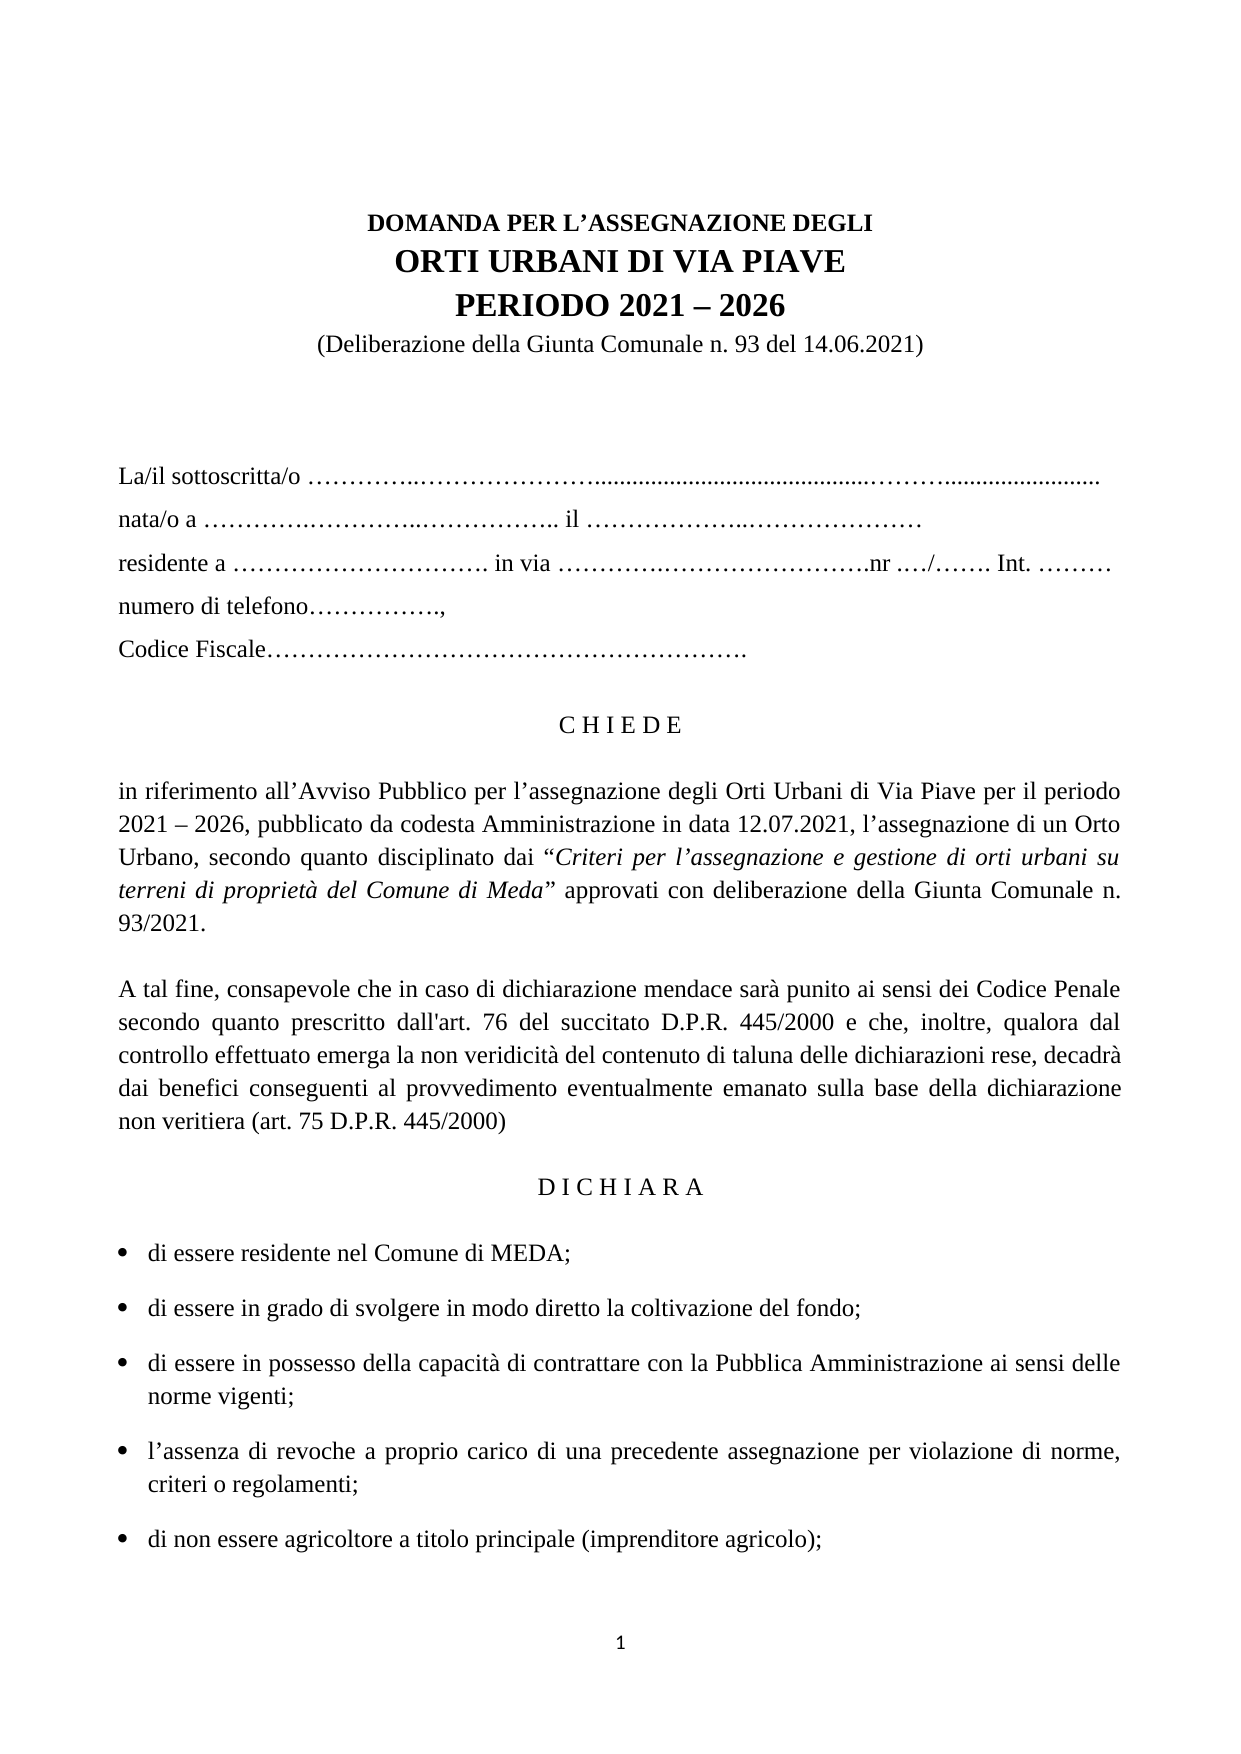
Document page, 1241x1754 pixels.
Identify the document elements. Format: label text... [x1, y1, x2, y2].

list di essere in possesso della capacità di contrattare con la Pubblica Amministrazione ai sensi delle norme vigenti; [118, 1348, 1122, 1410]
text in riferimento all’Avviso Pubblico per l’assegnazione degli Orti Urbani di Via Piave per il periodo 2021 – 2026, pubblicato da codesta Amministrazione in data 12.07.2021, l’assegnazione di un Orto Urbano, secondo quanto disciplinato dai “Criteri per l’assegnazione e gestione di orti urbani su terreni di proprietà del Comune di Meda” approvati con deliberazione della Giunta Comunale n. 93/2021. [118, 776, 1122, 937]
text A tal fine, consapevole che in caso di dichiarazione mendace sarà punito ai sensi dei Codice Penale secondo quanto prescritto dall'art. 76 del succitato D.P.R. 445/2000 e che, inoltre, qualora dal controllo effettuato emerga la non veridicità del contenuto di taluna delle dichiarazioni rese, decadrà dai benefici conseguenti al provvedimento eventualmente emanato sulla base della dichiarazione non veritiera (art. 75 D.P.R. 445/2000) [118, 974, 1122, 1135]
text numero di telefono……………., [118, 591, 1122, 619]
list l’assenza di revoche a proprio carico di una precedente assegnazione per violazione di norme, criteri o regolamenti; [118, 1436, 1122, 1498]
text ORTI URBANI DI VIA PIAVE [118, 241, 1122, 279]
text (Deliberazione della Giunta Comunale n. 93 del 14.06.2021) [118, 329, 1122, 358]
list di essere in grado di svolgere in modo diretto la coltivazione del fondo; [118, 1293, 1122, 1322]
list di essere residente nel Comune di MEDA; [118, 1238, 1122, 1267]
text nata/o a ………….…………..…………….. il ………………..………………… [118, 504, 1122, 533]
text PERIODO 2021 – 2026 [118, 285, 1122, 324]
text C H I E D E [118, 710, 1122, 739]
text D I C H I A R A [118, 1172, 1122, 1201]
text residente a …………………………. in via ………….…………………….nr .…/……. Int. ……… [118, 548, 1122, 576]
list di non essere agricoltore a titolo principale (imprenditore agricolo); [118, 1524, 1122, 1553]
text DOMANDA PER L’ASSEGNAZIONE DEGLI [118, 208, 1122, 237]
text La/il sottoscritta/o …………..…………………............................................………......................... [118, 461, 1122, 490]
text Codice Fiscale…………………………………………………. [118, 634, 1122, 663]
